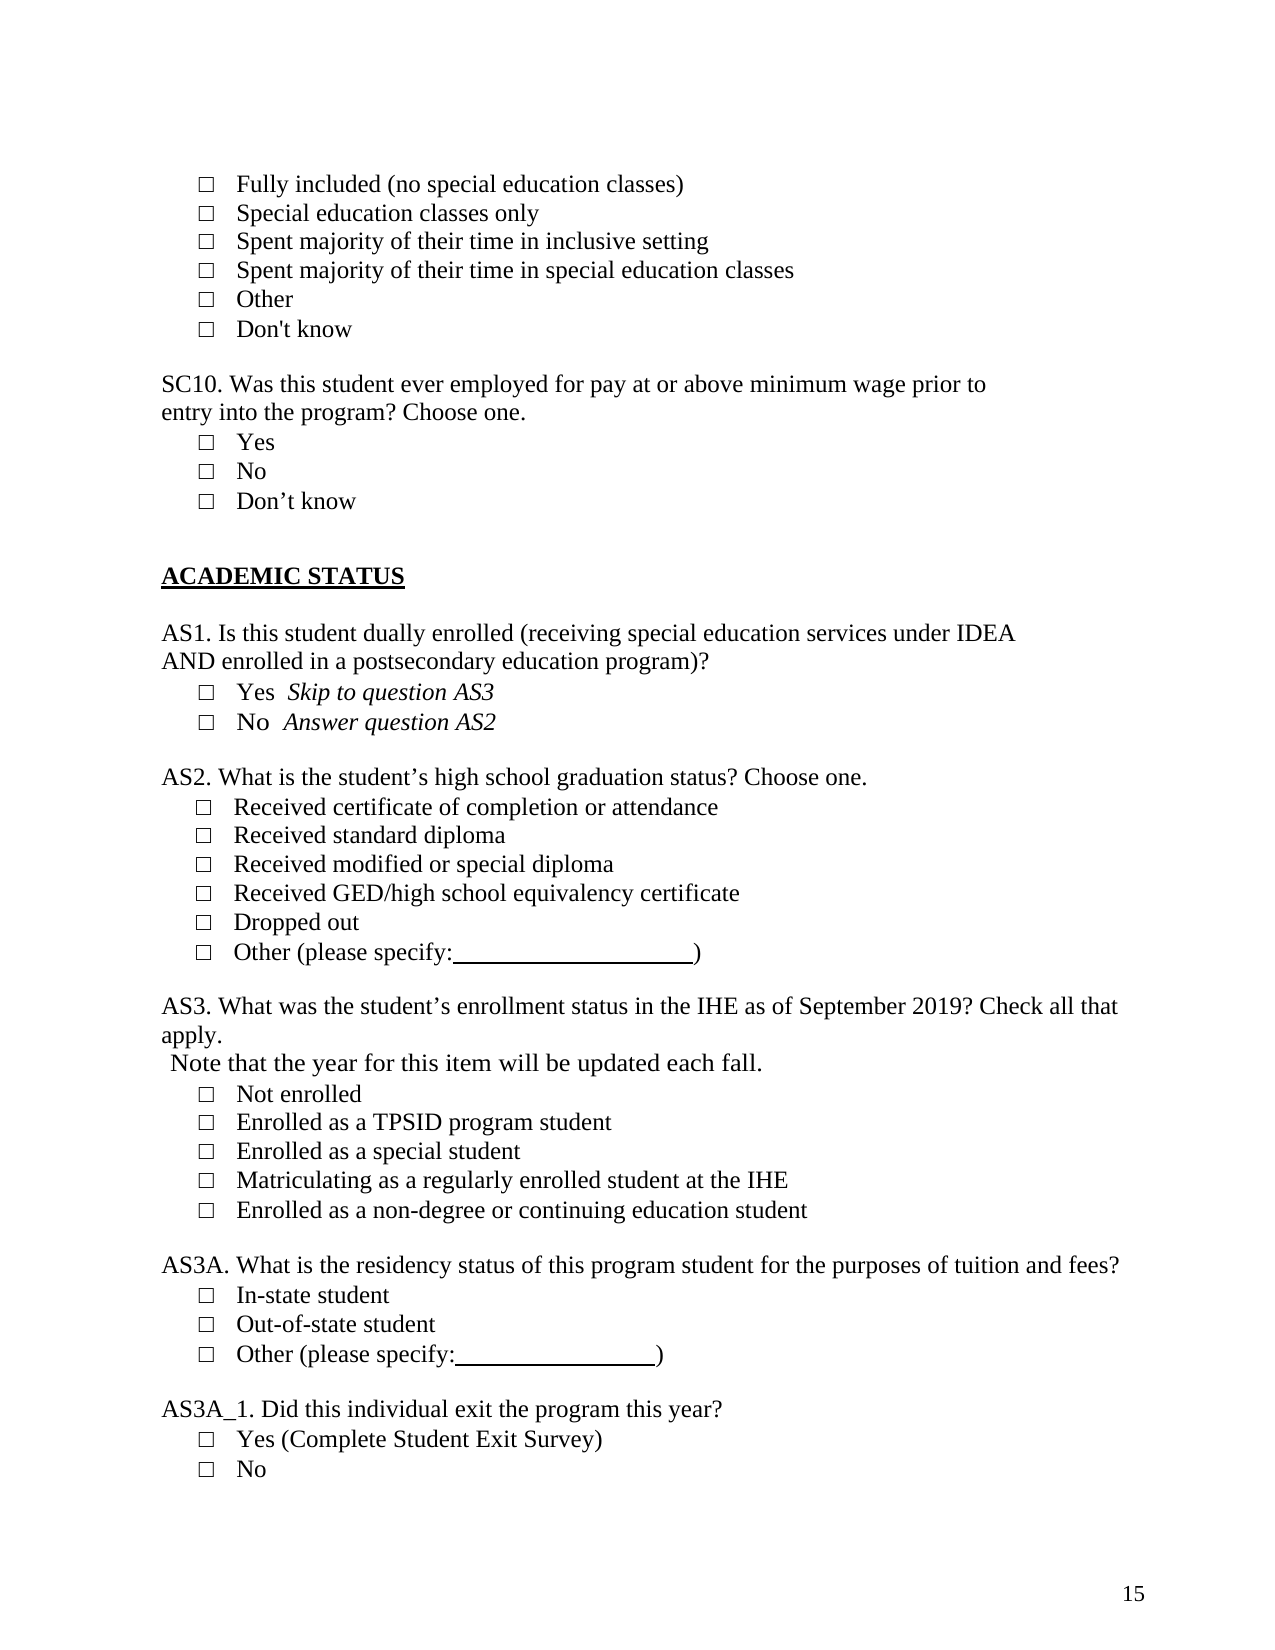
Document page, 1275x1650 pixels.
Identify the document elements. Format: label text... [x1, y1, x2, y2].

list Spent majority of their time in special education classes [198, 256, 1223, 284]
text AS2. What is the student’s high school graduation status? Choose one. [161, 762, 1223, 790]
list Out-of-state student [198, 1309, 1223, 1338]
list Enrolled as a special student [198, 1137, 1223, 1165]
list Other (please specify: ) [196, 936, 1223, 967]
text Note that the year for this item will be updated each fall. [170, 1049, 1223, 1077]
list Yes (Complete Student Exit Survey) [198, 1423, 1223, 1453]
list Fully included (no special education classes) [198, 168, 1223, 198]
list Matriculating as a regularly enrolled student at the IHE [198, 1165, 1223, 1194]
list No [198, 456, 1223, 485]
list Special education classes only [198, 198, 1223, 227]
list Other (please specify: ) [198, 1338, 1223, 1369]
list Received standard diploma [196, 821, 1223, 849]
list Not enrolled [198, 1078, 1223, 1108]
list No [198, 1453, 1223, 1484]
list Received certificate of completion or attendance [196, 791, 1223, 821]
list Received GED/high school equivalency certificate [196, 878, 1223, 907]
list Dropped out [196, 907, 1223, 936]
text AS3A_1. Did this individual exit the program this year? [161, 1394, 1223, 1422]
list Other [198, 284, 1223, 313]
list Enrolled as a non-degree or continuing education student [198, 1194, 1223, 1224]
list Spent majority of their time in inclusive setting [198, 227, 1223, 256]
list In-state student [198, 1279, 1223, 1309]
subtitle ACADEMIC STATUS [161, 561, 1223, 590]
list No Answer question AS2 [198, 706, 1223, 736]
text AS1. Is this student dually enrolled (receiving special education services under IDEA AND enrolled in a postsecondary education program)? [161, 619, 1018, 675]
list Yes Skip to question AS3 [198, 676, 1223, 706]
list Received modified or special diploma [196, 849, 1223, 878]
text AS3A. What is the residency status of this program student for the purposes of tuition and fees? [161, 1250, 1223, 1278]
list Don't know [198, 313, 1223, 343]
list Don’t know [198, 485, 1223, 516]
list Enrolled as a TPSID program student [198, 1108, 1223, 1137]
text SC10. Was this student ever employed for pay at or above minimum wage prior to entry into the program? Choose one. [161, 369, 988, 426]
list Yes [198, 426, 1223, 456]
text AS3. What was the student’s enrollment status in the IHE as of September 2019? Check all that apply. [161, 991, 1121, 1049]
